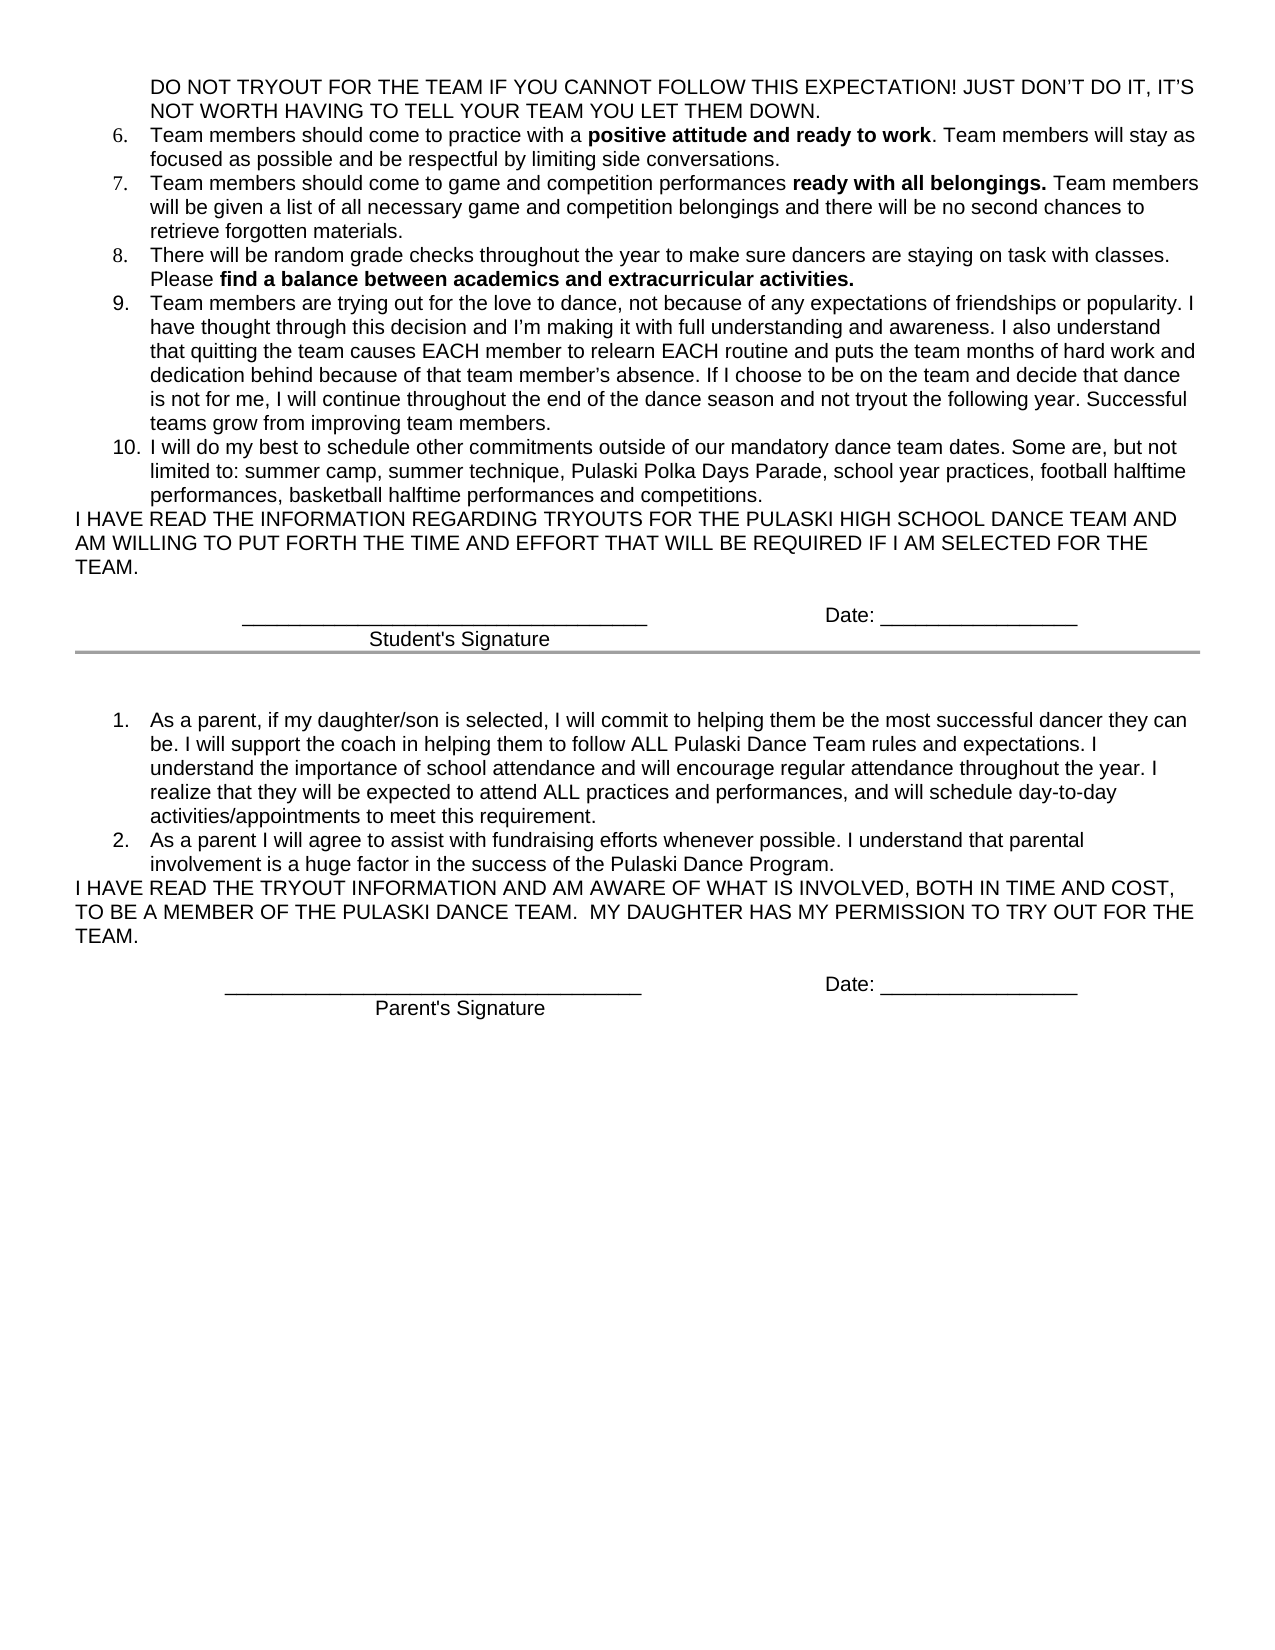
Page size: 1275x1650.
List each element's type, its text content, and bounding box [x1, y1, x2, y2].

list Team members are trying out for the love to dance, not because of any expectations of friendships or popularity. I have thought through this decision and I’m making it with full understanding and awareness. I also understand that quitting the team causes EACH member to relearn EACH routine and puts the team months of hard work and dedication behind because of that team member’s absence. If I choose to be on the team and decide that dance is not for me, I will continue throughout the end of the dance season and not tryout the following year. Successful teams grow from improving team members. [112, 291, 1200, 435]
list Team members should come to game and competition performances ready with all belongings. Team members will be given a list of all necessary game and competition belongings and there will be no second chances to retrieve forgotten materials. [112, 171, 1200, 243]
list Team members should come to practice with a positive attitude and ready to work. Team members will stay as focused as possible and be respectful by limiting side conversations. [112, 123, 1200, 171]
list As a parent I will agree to assist with fundraising efforts whenever possible. I understand that parental involvement is a huge factor in the success of the Pulaski Dance Program. [112, 828, 1200, 876]
text I HAVE READ THE INFORMATION REGARDING TRYOUTS FOR THE PULASKI HIGH SCHOOL DANCE TEAM AND AM WILLING TO PUT FORTH THE TIME AND EFFORT THAT WILL BE REQUIRED IF I AM SELECTED FOR THE TEAM. [75, 507, 1200, 579]
text ___________________________________ Date: _________________ [75, 603, 1200, 627]
text Parent's Signature [75, 996, 1200, 1019]
text Student's Signature [75, 627, 1200, 650]
list I will do my best to schedule other commitments outside of our mandatory dance team dates. Some are, but not limited to: summer camp, summer technique, Pulaski Polka Days Parade, school year practices, football halftime performances, basketball halftime performances and competitions. [112, 435, 1200, 507]
list There will be random grade checks throughout the year to make sure dancers are staying on task with classes. Please find a balance between academics and extracurricular activities. [112, 243, 1200, 291]
text ____________________________________ Date: _________________ [75, 972, 1200, 996]
text I HAVE READ THE TRYOUT INFORMATION AND AM AWARE OF WHAT IS INVOLVED, BOTH IN TIME AND COST, TO BE A MEMBER OF THE PULASKI DANCE TEAM. MY DAUGHTER HAS MY PERMISSION TO TRY OUT FOR THE TEAM. [75, 876, 1200, 948]
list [112, 75, 1200, 123]
list As a parent, if my daughter/son is selected, I will commit to helping them be the most successful dancer they can be. I will support the coach in helping them to follow ALL Pulaski Dance Team rules and expectations. I understand the importance of school attendance and will encourage regular attendance throughout the year. I realize that they will be expected to attend ALL practices and performances, and will schedule day-to-day activities/appointments to meet this requirement. [112, 708, 1200, 828]
